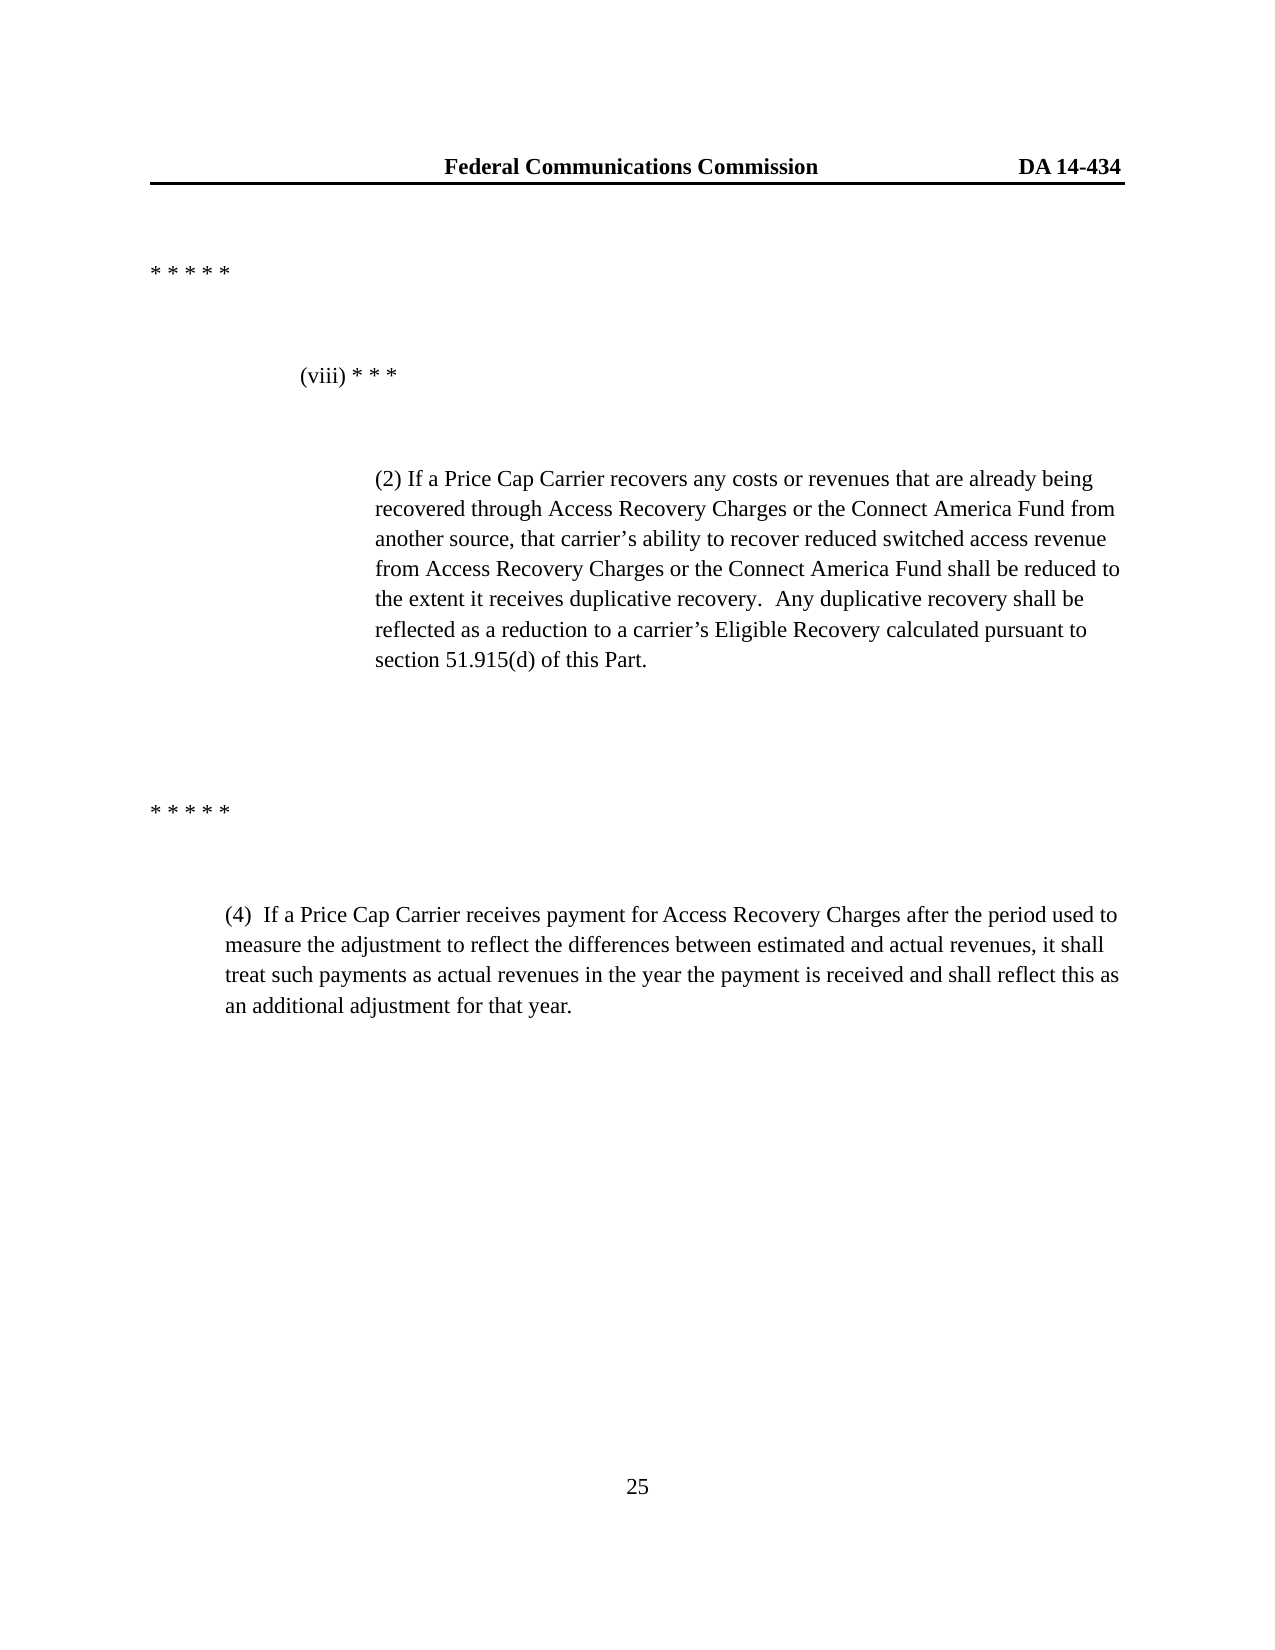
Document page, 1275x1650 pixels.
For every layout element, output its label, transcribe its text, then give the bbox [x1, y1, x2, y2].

text (2) If a Price Cap Carrier recovers any costs or revenues that are already being recovered through Access Recovery Charges or the Connect America Fund from another source, that carrier’s ability to recover reduced switched access revenue from Access Recovery Charges or the Connect America Fund shall be reduced to the extent it receives duplicative recovery. Any duplicative recovery shall be reflected as a reduction to a carrier’s Eligible Recovery calculated pursuant to section 51.915(d) of this Part. [375, 464, 1125, 672]
text * * * * * [150, 799, 1125, 825]
text * * * * * [150, 260, 1125, 287]
list (4) If a Price Cap Carrier receives payment for Access Recovery Charges after the period used to measure the adjustment to reflect the differences between estimated and actual revenues, it shall treat such payments as actual revenues in the year the payment is received and shall reflect this as an additional adjustment for that year. [225, 901, 1125, 1018]
text (viii) * * * [225, 362, 1125, 389]
